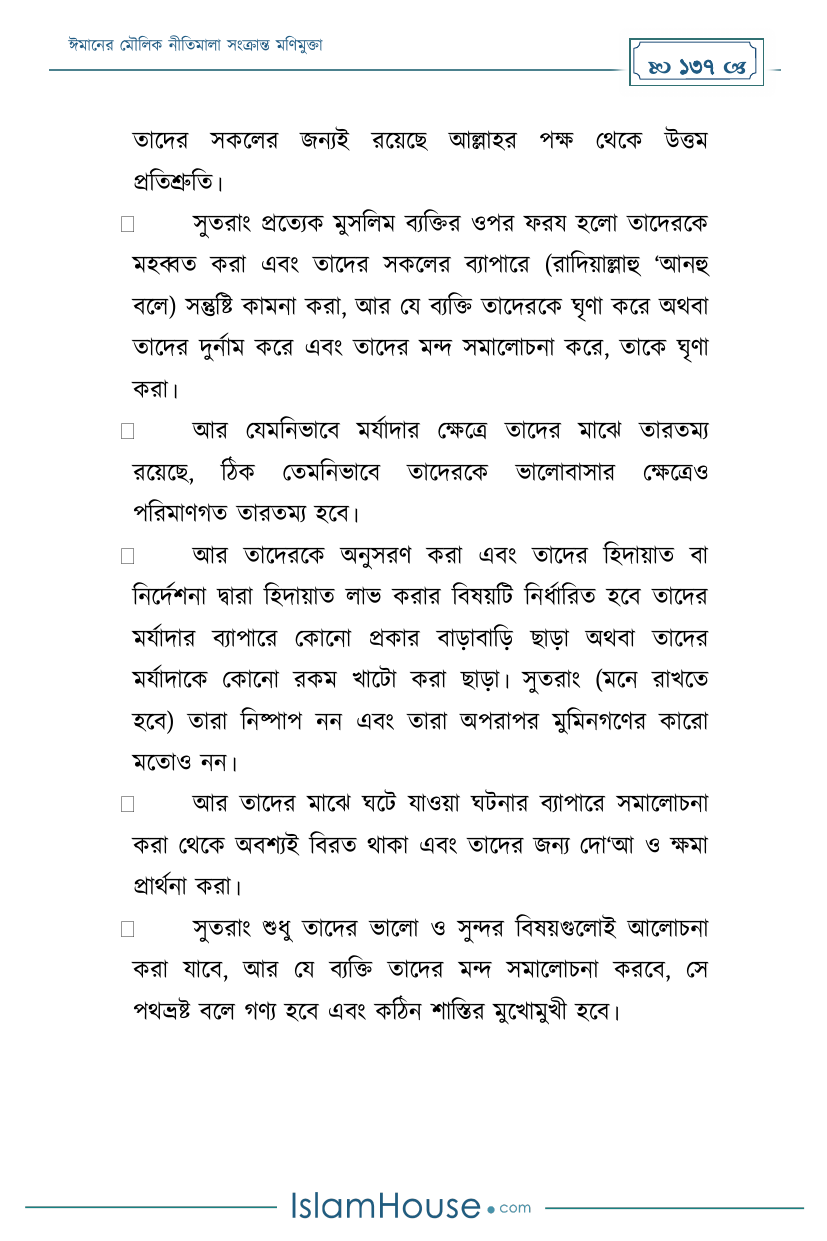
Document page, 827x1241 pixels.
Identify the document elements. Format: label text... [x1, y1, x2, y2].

picture [284, 1187, 805, 1225]
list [118, 118, 709, 201]
list আর যেমনিভাবে মর্যাদার ক্ষেত্রে তাদের মাঝে তারতম্য রয়েছে, ঠিক তেমনিভাবে তাদেরকে ভালোবাসার ক্ষেত্রেও পরিমাণগত তারতম্য হবে। [118, 408, 709, 533]
list আর তাদেরকে অনুসরণ করা এবং তাদের হিদায়াত বা নির্দেশনা দ্বারা হিদায়াত লাভ করার বিষয়টি নির্ধারিত হবে তাদের মর্যাদার ব্যাপারে কোনো প্রকার বাড়াবাড়ি ছাড়া অথবা তাদের মর্যাদাকে কোনো রকম খাটো করা ছাড়া। সুতরাং (মনে রাখতে হবে) তারা নিষ্পাপ নন এবং তারা অপরাপর মুমিনগণের কারো মতোও নন। [118, 533, 709, 781]
list আর তাদের মাঝে ঘটে যাওয়া ঘটনার ব্যাপারে সমালোচনা করা থেকে অবশ্যই বিরত থাকা এবং তাদের জন্য দো‘আ ও ক্ষমা প্রার্থনা করা। [118, 781, 709, 906]
list সুতরাং প্রত্যেক মুসলিম ব্যক্তির ওপর ফরয হলো তাদেরকে মহব্বত করা এবং তাদের সকলের ব্যাপারে (রাদিয়াল্লাহু ‘আনহু বলে) সন্তুষ্টি কামনা করা, আর যে ব্যক্তি তাদেরকে ঘৃণা করে অথবা তাদের দুর্নাম করে এবং তাদের মন্দ সমালোচনা করে, তাকে ঘৃণা করা। [118, 201, 709, 408]
list সুতরাং শুধু তাদের ভালো ও সুন্দর বিষয়গুলোই আলোচনা করা যাবে, আর যে ব্যক্তি তাদের মন্দ সমালোচনা করবে, সে পথভ্রষ্ট বলে গণ্য হবে এবং কঠিন শাস্তির মুখোমুখী হবে। [118, 906, 709, 1030]
picture [18, 1186, 277, 1224]
